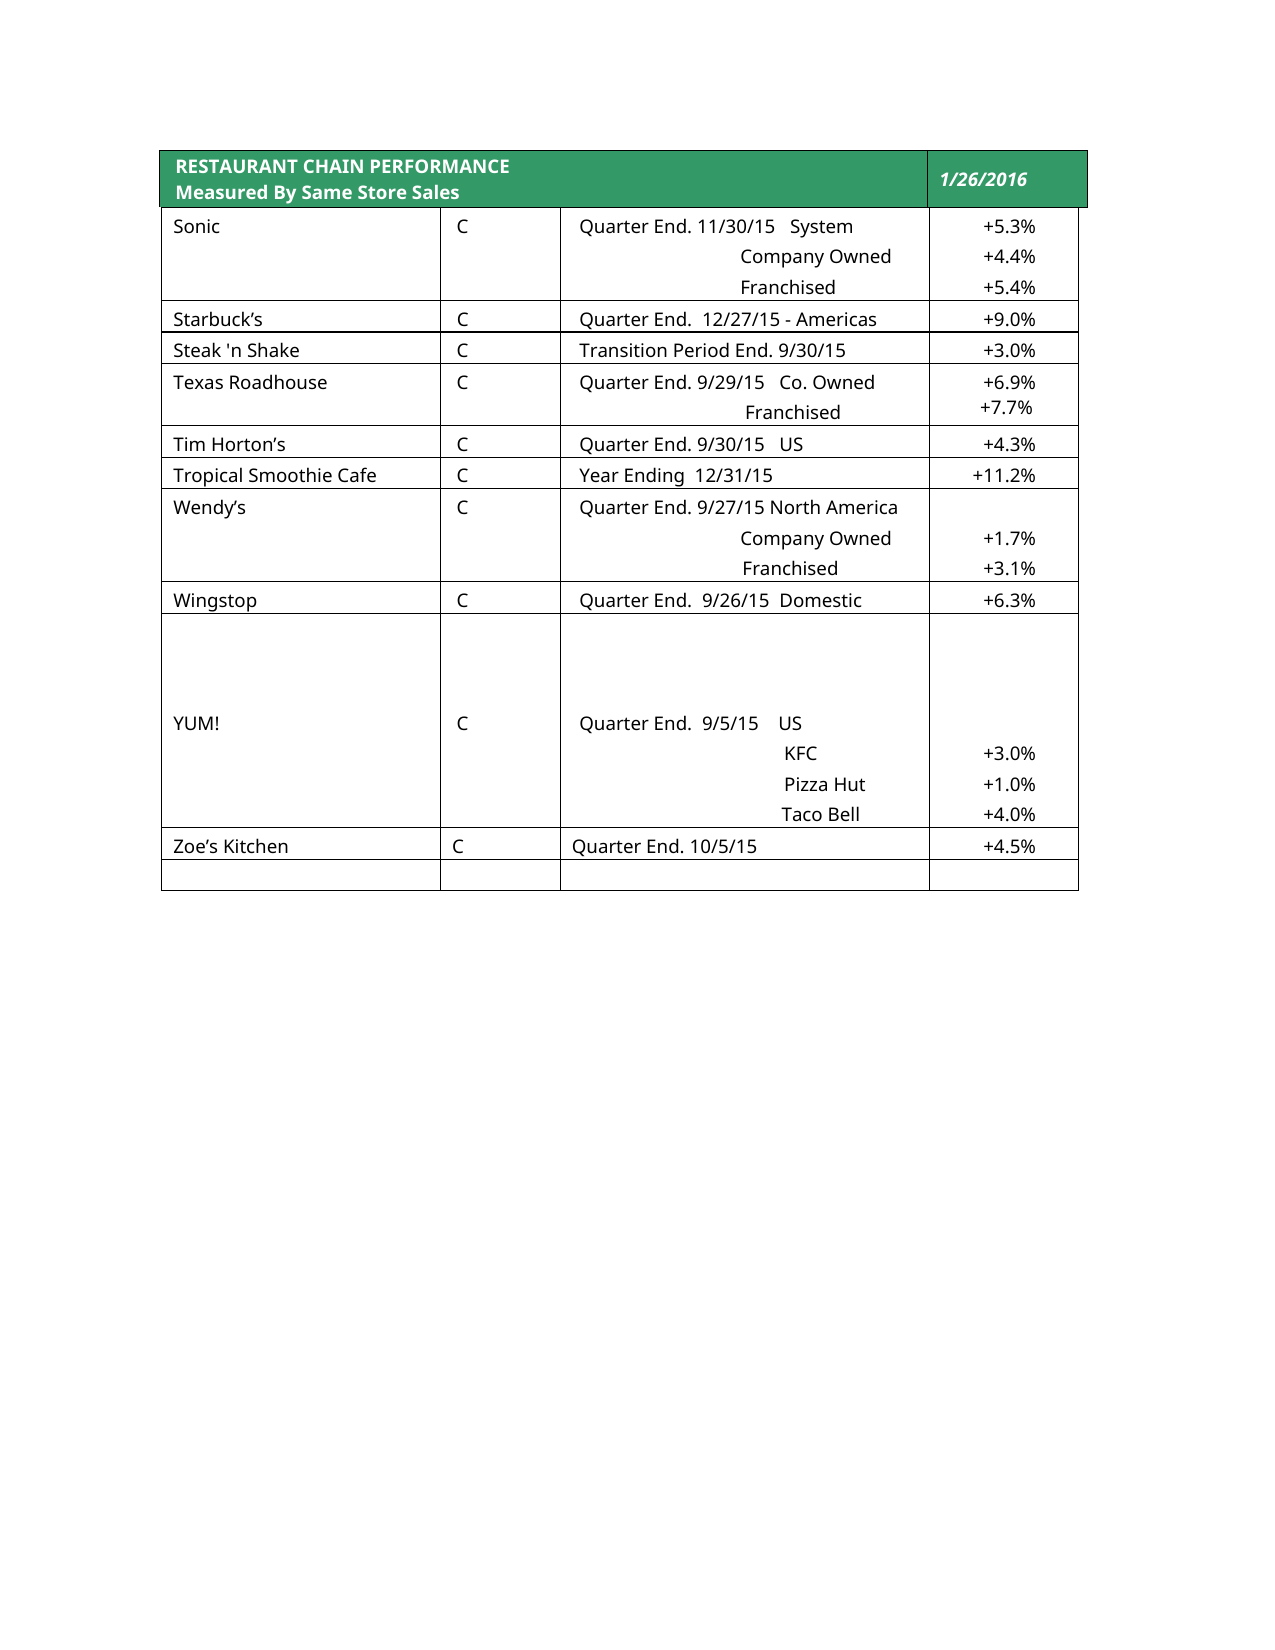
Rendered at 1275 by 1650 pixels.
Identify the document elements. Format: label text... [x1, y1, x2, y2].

table_cell Quarter End. 10/5/15 [561, 828, 929, 859]
table_cell +3.0% [930, 333, 1078, 363]
table_cell Wingstop [162, 582, 440, 612]
table_cell Transition Period End. 9/30/15 [561, 333, 929, 363]
table_cell +6.9% +7.7% [930, 364, 1078, 425]
table_cell Quarter End. 9/30/15 US [561, 426, 929, 457]
table_cell Tropical Smoothie Cafe [162, 458, 440, 488]
table_cell Quarter End. 9/26/15 Domestic [561, 582, 929, 612]
table_cell +9.0% [930, 301, 1078, 331]
table_cell +6.3% [930, 582, 1078, 612]
table_cell YUM! [162, 614, 440, 827]
table_cell C [441, 489, 560, 581]
table_cell +11.2% [930, 458, 1078, 488]
table_cell C [441, 301, 560, 331]
table_cell +5.3% +4.4% +5.4% [930, 208, 1078, 300]
table_cell Zoe’s Kitchen [162, 828, 440, 859]
table_cell [930, 860, 1078, 890]
table_cell Quarter End. 9/5/15 US KFC Pizza Hut Taco Bell [561, 614, 929, 827]
table_cell [162, 860, 440, 890]
table_cell C [441, 333, 560, 363]
table_header 1/26/2016 [928, 151, 1087, 207]
table_cell +1.7% +3.1% [930, 489, 1078, 581]
table_cell Starbuck’s [162, 301, 440, 331]
table_cell [561, 860, 929, 890]
table_header RESTAURANT CHAIN PERFORMANCE Measured By Same Store Sales [160, 151, 927, 207]
table_cell Texas Roadhouse [162, 364, 440, 425]
table_cell C [441, 208, 560, 300]
table_cell Wendy’s [162, 489, 440, 581]
table_cell Quarter End. 11/30/15 System Company Owned Franchised [561, 208, 929, 300]
table_cell Tim Horton’s [162, 426, 440, 457]
table_cell Steak 'n Shake [162, 333, 440, 363]
table_cell +4.5% [930, 828, 1078, 859]
table_cell C [441, 458, 560, 488]
table_cell [441, 860, 560, 890]
table_cell +3.0% +1.0% +4.0% [930, 614, 1078, 827]
table_cell C [441, 582, 560, 612]
table_cell C [441, 614, 560, 827]
table_cell C [441, 426, 560, 457]
table_cell Sonic [162, 208, 440, 300]
table_cell Year Ending 12/31/15 [561, 458, 929, 488]
table_cell Quarter End. 12/27/15 - Americas [561, 301, 929, 331]
table_cell +4.3% [930, 426, 1078, 457]
table_cell Quarter End. 9/29/15 Co. Owned Franchised [561, 364, 929, 425]
table_cell C [441, 364, 560, 425]
table_cell Quarter End. 9/27/15 North America Company Owned Franchised [561, 489, 929, 581]
table_cell C [441, 828, 560, 859]
